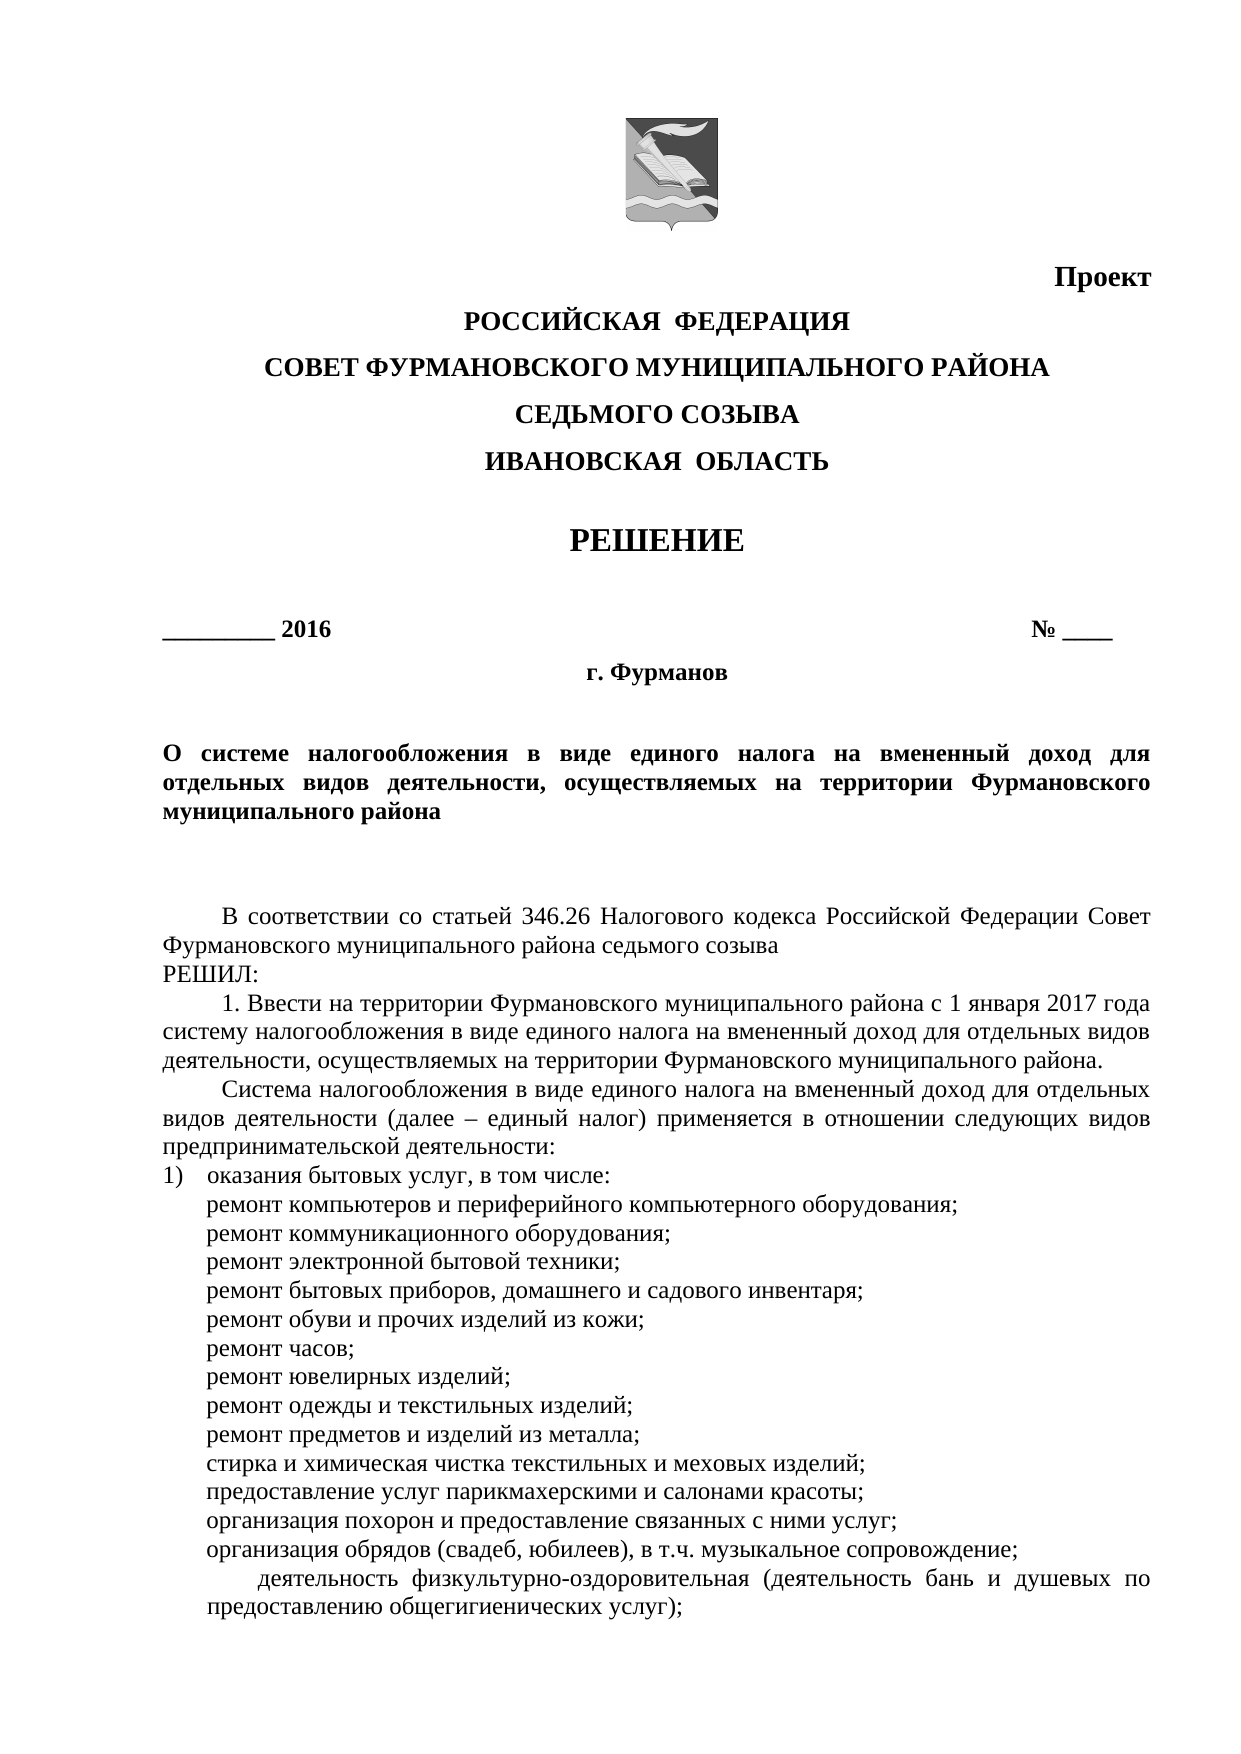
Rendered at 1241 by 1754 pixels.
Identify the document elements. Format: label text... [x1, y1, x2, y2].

text Проект [192, 259, 1152, 292]
text СОВЕТ ФУРМАНОВСКОГО МУНИЦИПАЛЬНОГО РАЙОНА [162, 351, 1152, 382]
text организация похорон и предоставление связанных с ними услуг; [162, 1505, 1152, 1534]
text ремонт часов; [162, 1333, 1152, 1361]
text ремонт одежды и текстильных изделий; [162, 1390, 1152, 1419]
text СЕДЬМОГО СОЗЫВА [162, 398, 1152, 429]
text деятельность физкультурно-оздоровительная (деятельность бань и душевых по предоставлению общегигиенических услуг); [162, 1563, 1152, 1620]
text г. Фурманов [162, 657, 1152, 686]
text организация обрядов (свадеб, юбилеев), в т.ч. музыкальное сопровождение; [162, 1534, 1152, 1563]
text РЕШИЛ: [162, 959, 1152, 988]
text _________ 2016 № ____ [162, 614, 1152, 642]
text ремонт обуви и прочих изделий из кожи; [162, 1304, 1152, 1333]
text РОССИЙСКАЯ ФЕДЕРАЦИЯ [162, 305, 1152, 336]
text О системе налогообложения в виде единого налога на вмененный доход для отдельных видов деятельности, осуществляемых на территории Фурмановского муниципального района [162, 738, 1152, 824]
text 1. Ввести на территории Фурмановского муниципального района с 1 января 2017 года систему налогообложения в виде единого налога на вмененный доход для отдельных видов деятельности, осуществляемых на территории Фурмановского муниципального района. [162, 988, 1152, 1074]
subtitle РЕШЕНИЕ [162, 520, 1152, 558]
text ремонт электронной бытовой техники; [162, 1246, 1152, 1275]
list оказания бытовых услуг, в том числе: [162, 1160, 1152, 1189]
text стирка и химическая чистка текстильных и меховых изделий; [162, 1448, 1152, 1476]
text ИВАНОВСКАЯ ОБЛАСТЬ [162, 445, 1152, 476]
text ремонт предметов и изделий из металла; [162, 1419, 1152, 1448]
text предоставление услуг парикмахерскими и салонами красоты; [162, 1476, 1152, 1505]
text ремонт коммуникационного оборудования; [162, 1218, 1152, 1246]
text Система налогообложения в виде единого налога на вмененный доход для отдельных видов деятельности (далее – единый налог) применяется в отношении следующих видов предпринимательской деятельности: [162, 1074, 1152, 1160]
text ремонт ювелирных изделий; [162, 1361, 1152, 1390]
text ремонт компьютеров и периферийного компьютерного оборудования; [162, 1189, 1152, 1218]
text В соответствии со статьей 346.26 Налогового кодекса Российской Федерации Совет Фурмановского муниципального района седьмого созыва [162, 901, 1152, 959]
text ремонт бытовых приборов, домашнего и садового инвентаря; [162, 1275, 1152, 1304]
